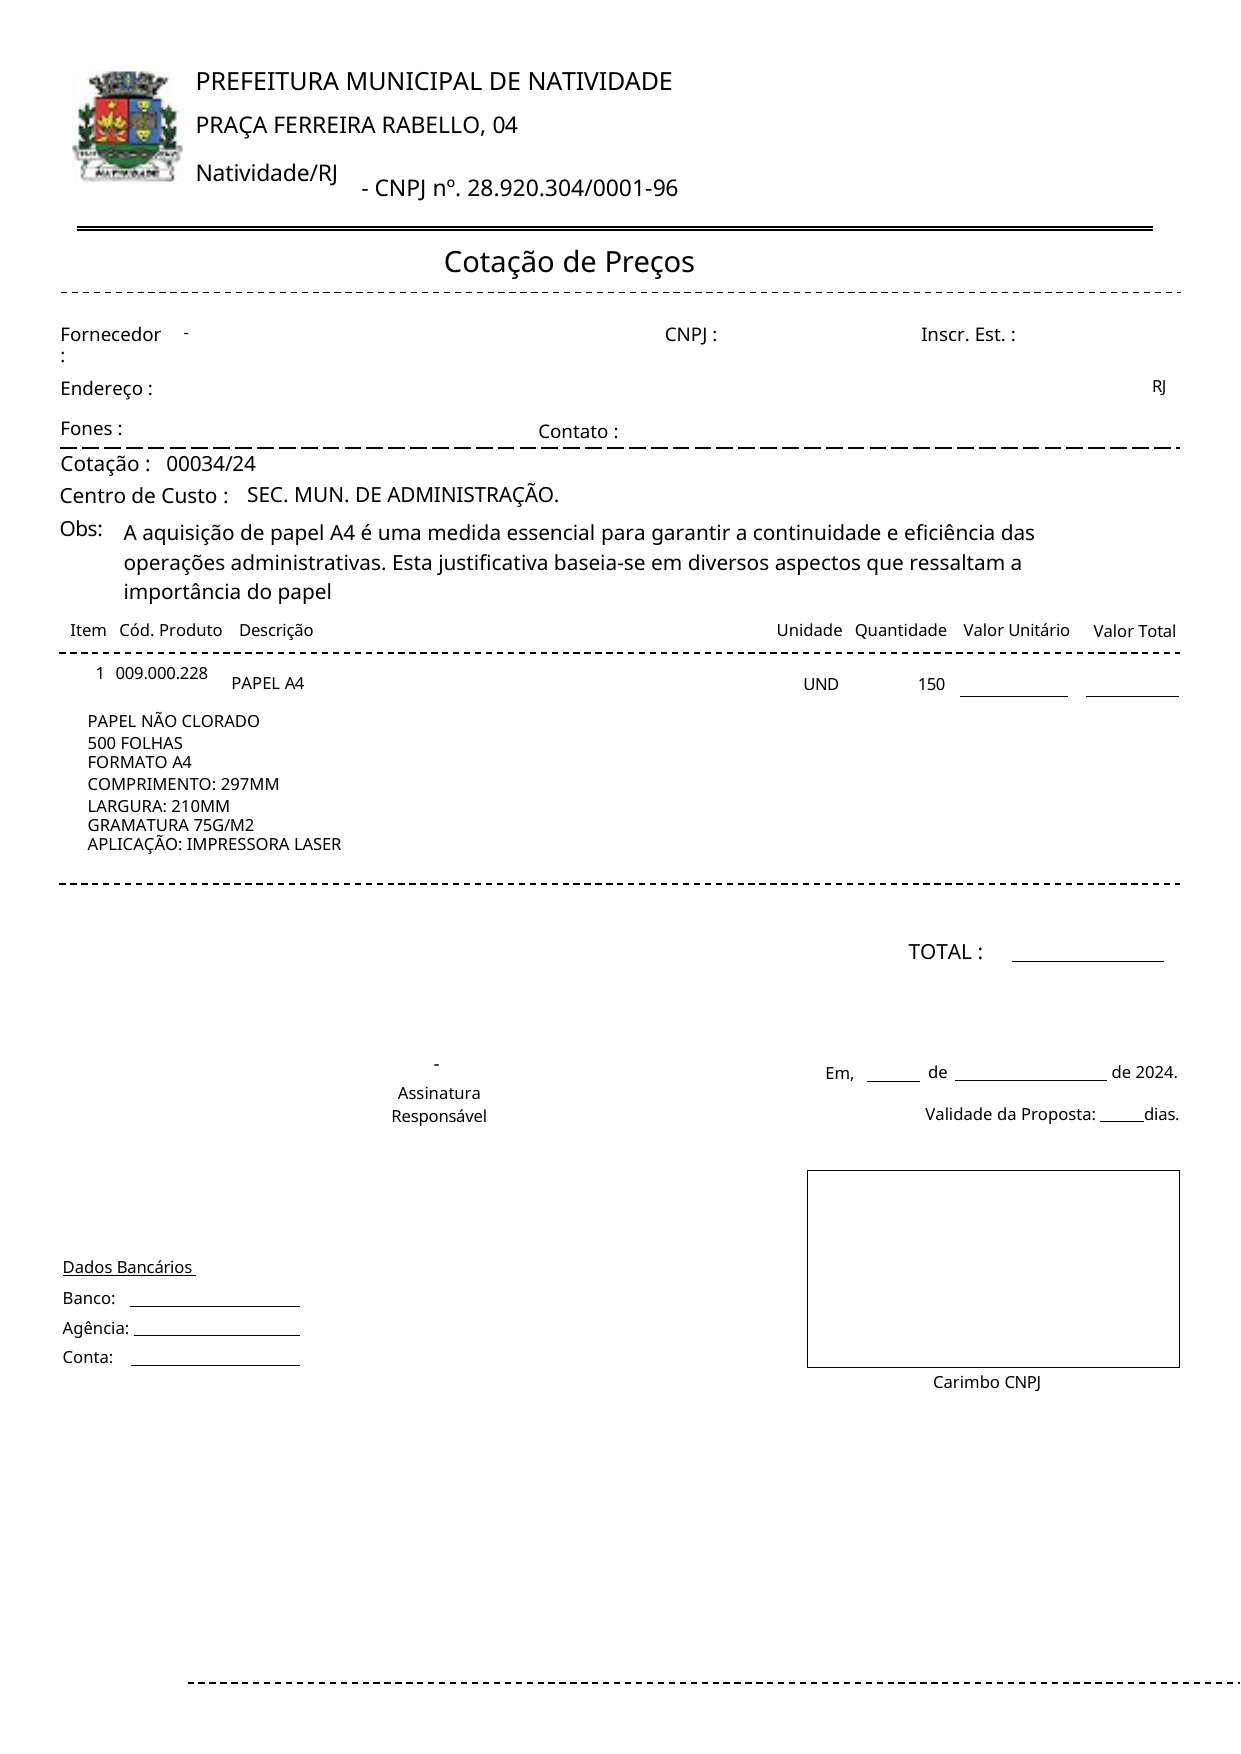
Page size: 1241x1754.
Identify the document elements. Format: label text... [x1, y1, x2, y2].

text Obs: [59, 514, 108, 542]
text Dados Bancários [62, 1256, 305, 1279]
text COMPRIMENTO: 297MM LARGURA: 210MM [87, 773, 281, 817]
picture [71, 70, 185, 184]
table_header Fornecedor : [60, 324, 166, 367]
table_cell Contato : [166, 367, 822, 447]
text FORMATO A4 [87, 754, 1194, 772]
table_header Inscr. Est. : [823, 324, 1180, 367]
text Assinatura Responsável [349, 1082, 529, 1127]
text TOTAL : [48, 937, 1163, 966]
text UND 150 [803, 672, 1194, 695]
text APLICAÇÃO: IMPRESSORA LASER [87, 836, 1194, 854]
text 1 009.000.228 [95, 662, 208, 684]
text Carimbo CNPJ [933, 1370, 1194, 1393]
text GRAMATURA 75G/M2 [87, 817, 1194, 836]
text - CNPJ nº. 28.920.304/0001-96 [361, 172, 1194, 204]
text A aquisição de papel A4 é uma medida essencial para garantir a continuidade e eficiência das operações administrativas. Esta justificativa baseia-se em diversos aspectos que ressaltam a importância do papel [123, 518, 1097, 605]
table_cell 00034/24 [166, 447, 822, 477]
text Em, de de 2024. Validade da Proposta: dias. [825, 1060, 1181, 1125]
table_cell RJ [823, 367, 1180, 447]
table_cell Cotação : [60, 447, 166, 477]
text Banco: Agência: Conta: [62, 1287, 301, 1369]
text PAPEL NÃO CLORADO 500 FOLHAS [87, 709, 281, 754]
text PRAÇA FERREIRA RABELLO, 04 [195, 109, 1194, 141]
text - [344, 1050, 529, 1076]
text Natividade/RJ [195, 157, 338, 188]
text Centro de Custo : SEC. MUN. DE ADMINISTRAÇÃO. [59, 480, 1194, 510]
table_cell Endereço : Fones : [60, 367, 166, 447]
table_header - CNPJ : [166, 324, 822, 367]
title Cotação de Preços [444, 241, 1194, 281]
text PAPEL A4 [231, 672, 314, 694]
text Item Cód. Produto Descrição Unidade Quantidade Valor Unitário Valor Total [70, 618, 1194, 642]
table_cell [823, 447, 1180, 477]
text PREFEITURA MUNICIPAL DE NATIVIDADE [195, 63, 1194, 97]
